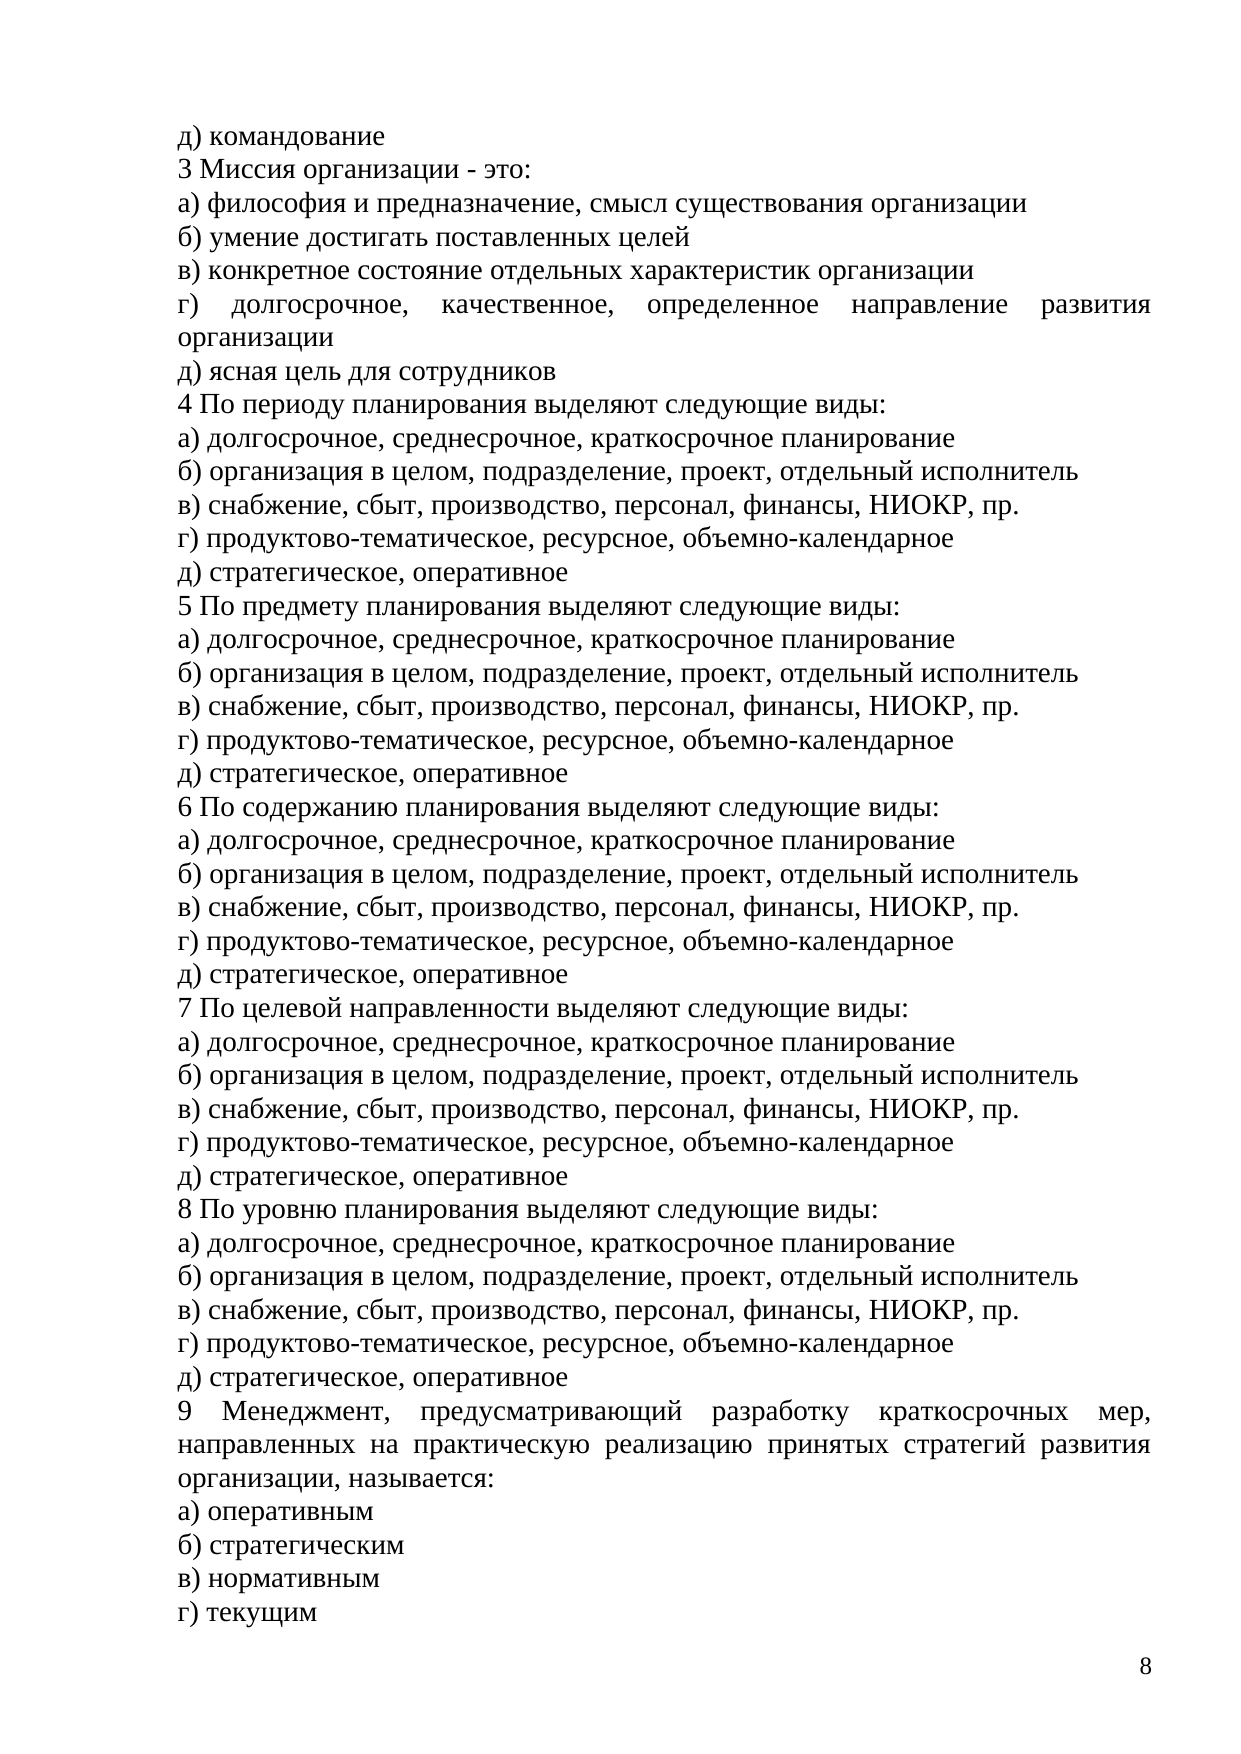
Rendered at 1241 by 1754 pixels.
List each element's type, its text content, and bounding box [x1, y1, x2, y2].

text д) ясная цель для сотрудников [177, 353, 1152, 386]
text г) продуктово-тематическое, ресурсное, объемно-календарное [177, 923, 1152, 957]
text 7 По целевой направленности выделяют следующие виды: [177, 990, 1152, 1024]
text в) нормативным [177, 1560, 1152, 1594]
text д) стратегическое, оперативное [177, 554, 1152, 588]
text г) продуктово-тематическое, ресурсное, объемно-календарное [177, 1326, 1152, 1359]
text 9 Менеджмент, предусматривающий разработку краткосрочных мер, направленных на практическую реализацию принятых стратегий развития организации, называется: [177, 1393, 1152, 1493]
text г) продуктово-тематическое, ресурсное, объемно-календарное [177, 521, 1152, 554]
text г) текущим [177, 1594, 1152, 1627]
text 3 Миссия организации - это: [177, 152, 1152, 185]
text б) организация в целом, подразделение, проект, отдельный исполнитель [177, 453, 1152, 487]
text а) оперативным [177, 1493, 1152, 1527]
text а) философия и предназначение, смысл существования организации [177, 185, 1152, 219]
text д) стратегическое, оперативное [177, 957, 1152, 990]
text г) долгосрочное, качественное, определенное направление развития организации [177, 286, 1152, 353]
text г) продуктово-тематическое, ресурсное, объемно-календарное [177, 1124, 1152, 1158]
text д) стратегическое, оперативное [177, 1158, 1152, 1191]
text б) организация в целом, подразделение, проект, отдельный исполнитель [177, 1258, 1152, 1292]
text в) снабжение, сбыт, производство, персонал, финансы, НИОКР, пр. [177, 688, 1152, 722]
text 8 По уровню планирования выделяют следующие виды: [177, 1191, 1152, 1225]
text 6 По содержанию планирования выделяют следующие виды: [177, 789, 1152, 822]
text д) командование [177, 118, 1152, 152]
text б) организация в целом, подразделение, проект, отдельный исполнитель [177, 655, 1152, 688]
text в) снабжение, сбыт, производство, персонал, финансы, НИОКР, пр. [177, 889, 1152, 923]
text 5 По предмету планирования выделяют следующие виды: [177, 588, 1152, 621]
text б) организация в целом, подразделение, проект, отдельный исполнитель [177, 856, 1152, 889]
text д) стратегическое, оперативное [177, 1359, 1152, 1393]
text а) долгосрочное, среднесрочное, краткосрочное планирование [177, 420, 1152, 453]
text в) снабжение, сбыт, производство, персонал, финансы, НИОКР, пр. [177, 1091, 1152, 1124]
text в) конкретное состояние отдельных характеристик организации [177, 252, 1152, 286]
text а) долгосрочное, среднесрочное, краткосрочное планирование [177, 621, 1152, 655]
text в) снабжение, сбыт, производство, персонал, финансы, НИОКР, пр. [177, 1292, 1152, 1326]
text 4 По периоду планирования выделяют следующие виды: [177, 386, 1152, 420]
text в) снабжение, сбыт, производство, персонал, финансы, НИОКР, пр. [177, 487, 1152, 521]
text д) стратегическое, оперативное [177, 755, 1152, 789]
text а) долгосрочное, среднесрочное, краткосрочное планирование [177, 1225, 1152, 1258]
text г) продуктово-тематическое, ресурсное, объемно-календарное [177, 722, 1152, 755]
text б) умение достигать поставленных целей [177, 219, 1152, 252]
text а) долгосрочное, среднесрочное, краткосрочное планирование [177, 1024, 1152, 1057]
text б) стратегическим [177, 1527, 1152, 1560]
text а) долгосрочное, среднесрочное, краткосрочное планирование [177, 822, 1152, 856]
text б) организация в целом, подразделение, проект, отдельный исполнитель [177, 1057, 1152, 1091]
